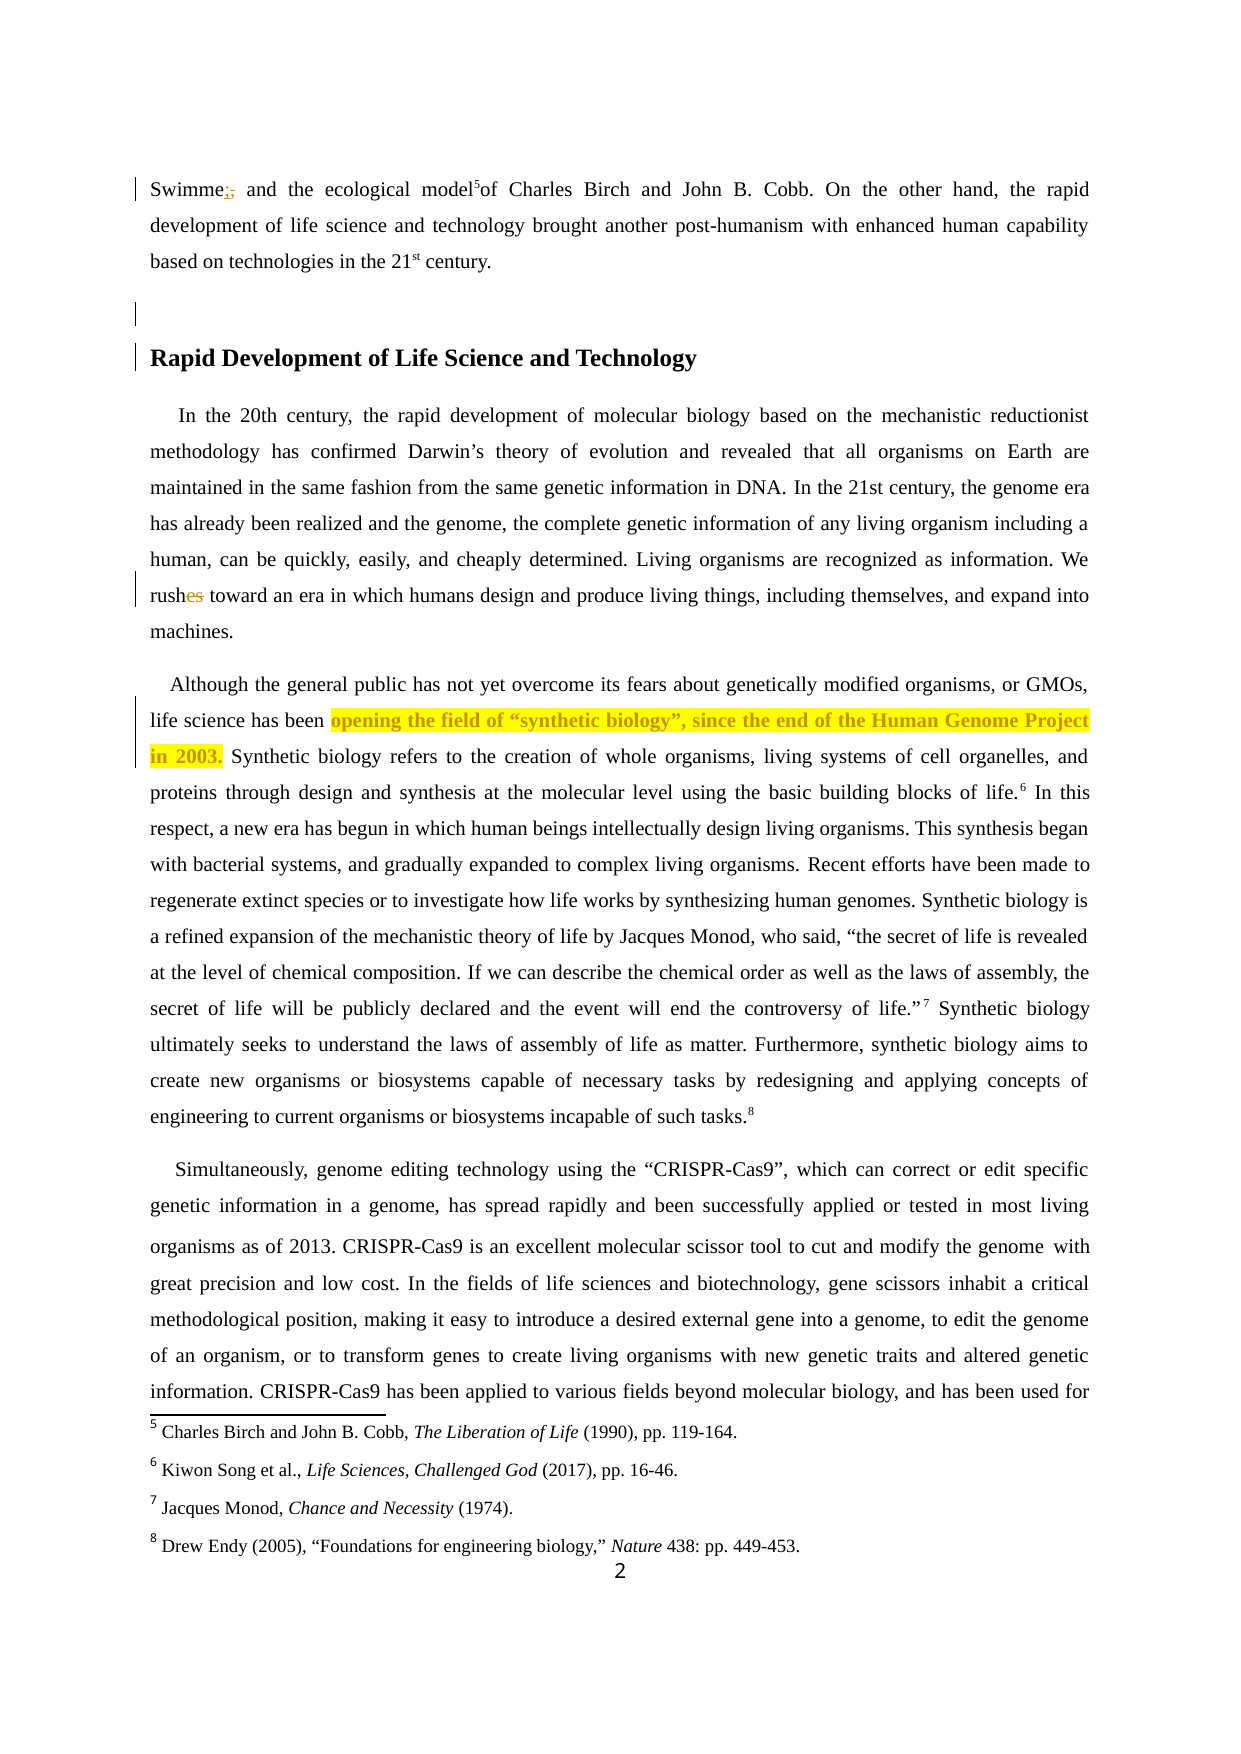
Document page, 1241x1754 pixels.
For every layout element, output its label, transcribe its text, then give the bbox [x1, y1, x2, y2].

text Although the general public has not yet overcome its fears about genetically modified organisms, or GMOs, life science has been opening the field of “synthetic biology”, since the end of the Human Genome Project in 2003. Synthetic biology refers to the creation of whole organisms, living systems of cell organelles, and proteins through design and synthesis at the molecular level using the basic building blocks of life. In this respect, a new era has begun in which human beings intellectually design living organisms. This synthesis began with bacterial systems, and gradually expanded to complex living organisms. Recent efforts have been made to regenerate extinct species or to investigate how life works by synthesizing human genomes. Synthetic biology is a refined expansion of the mechanistic theory of life by Jacques Monod, who said, “the secret of life is revealed at the level of chemical composition. If we can describe the chemical order as well as the laws of assembly, the secret of life will be publicly declared and the event will end the controversy of life.” Synthetic biology ultimately seeks to understand the laws of assembly of life as matter. Furthermore, synthetic biology aims to create new organisms or biosystems capable of necessary tasks by redesigning and applying concepts of engineering to current organisms or biosystems incapable of such tasks. [150, 671, 1090, 1128]
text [150, 1157, 1090, 1403]
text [150, 177, 1090, 273]
text In the 20th century, the rapid development of molecular biology based on the mechanistic reductionist methodology has confirmed Darwin’s theory of evolution and revealed that all organisms on Earth are maintained in the same fashion from the same genetic information in DNA. In the 21st century, the genome era has already been realized and the genome, the complete genetic information of any living organism including a human, can be quickly, easily, and cheaply determined. Living organisms are recognized as information. We rush toward an era in which humans design and produce living things, including themselves, and expand into machines. [150, 402, 1090, 643]
text Rapid Development of Life Science and Technology [150, 343, 1090, 371]
